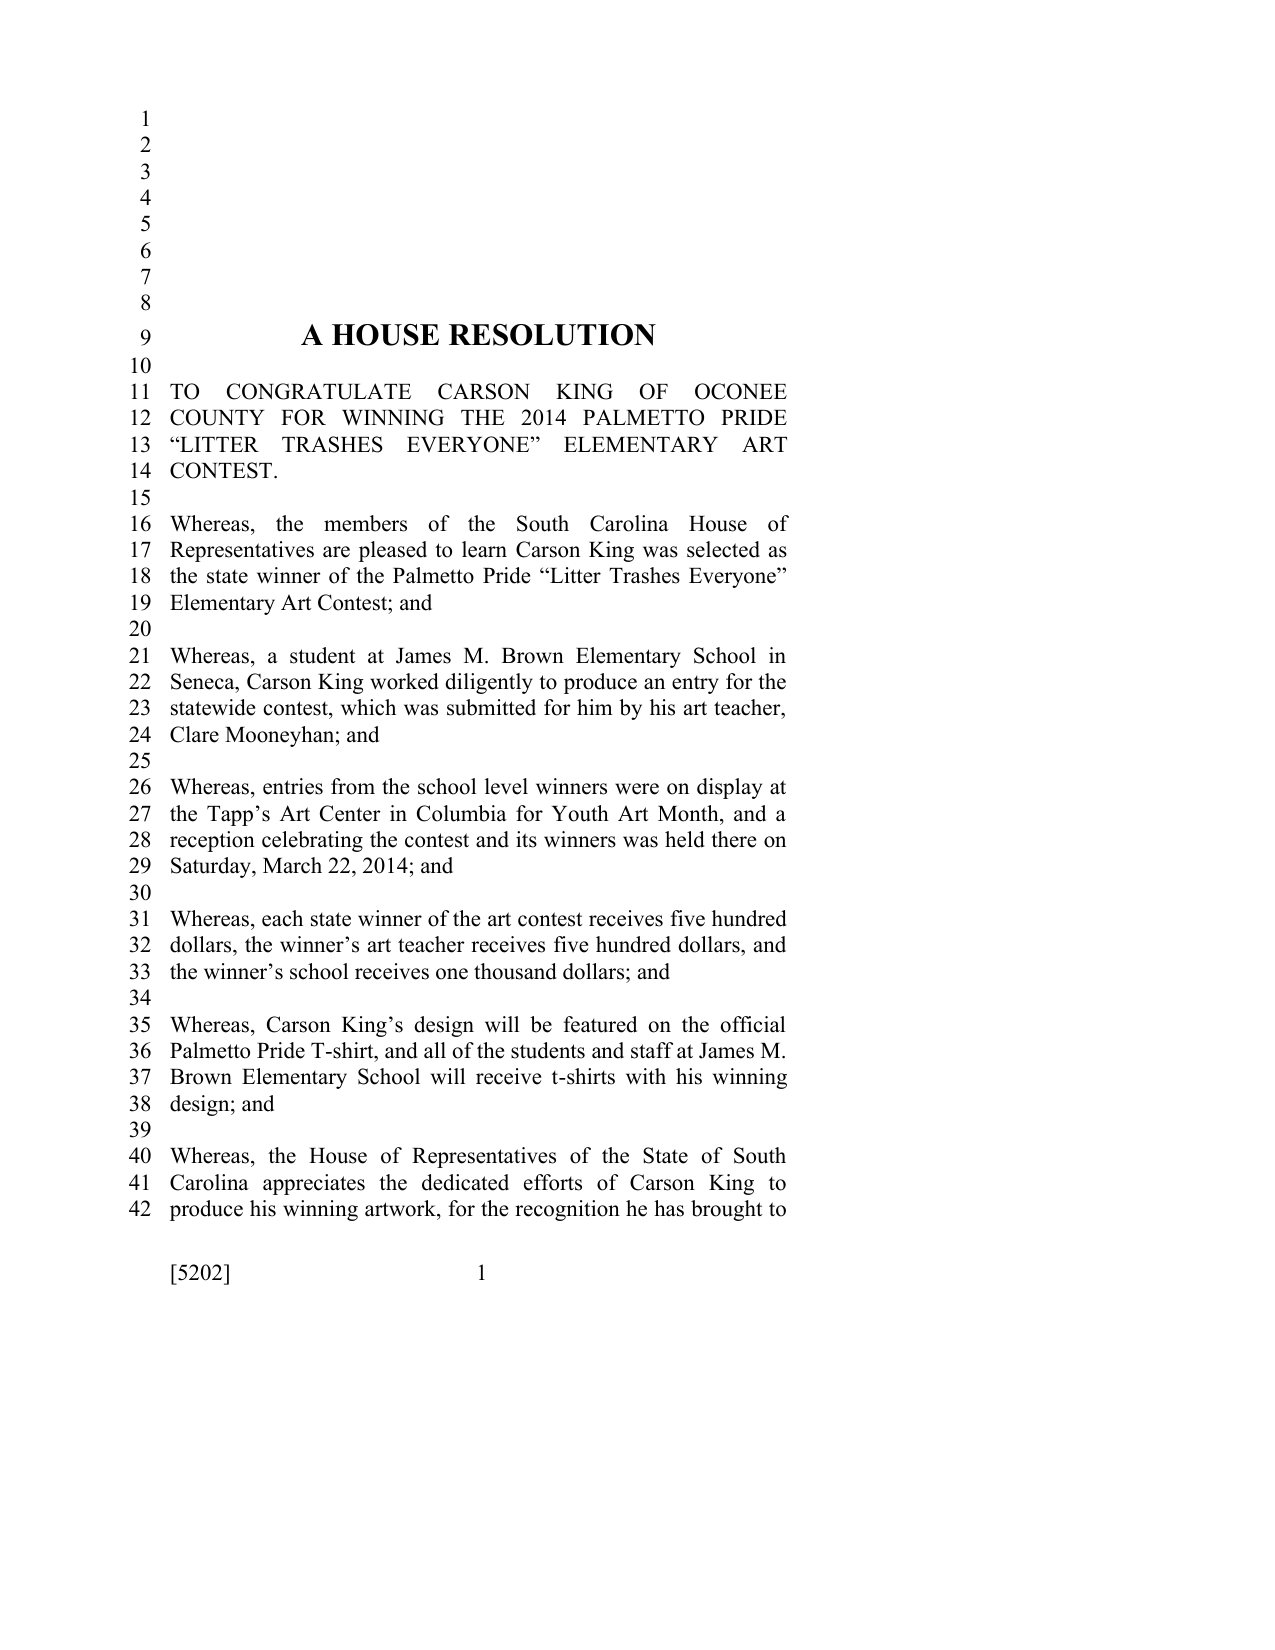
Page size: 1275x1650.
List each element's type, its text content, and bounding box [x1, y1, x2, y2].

text Whereas, each state winner of the art contest receives five hundred dollars, the winner’s art teacher receives five hundred dollars, and the winner’s school receives one thousand dollars; and [169, 905, 787, 984]
text Whereas, entries from the school level winners were on display at the Tapp’s Art Center in Columbia for Youth Art Month, and a reception celebrating the contest and its winners was held there on Saturday, March 22, 2014; and [169, 773, 787, 879]
text Whereas, a student at James M. Brown Elementary School in Seneca, Carson King worked diligently to produce an entry for the statewide contest, which was submitted for him by his art teacher, Clare Mooneyhan; and [169, 642, 787, 747]
text Whereas, Carson King’s design will be featured on the official Palmetto Pride T-shirt, and all of the students and staff at James M. Brown Elementary School will receive t-shirts with his winning design; and [169, 1011, 787, 1116]
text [169, 1142, 787, 1221]
text Whereas, the members of the South Carolina House of Representatives are pleased to learn Carson King was selected as the state winner of the Palmetto Pride “Litter Trashes Everyone” Elementary Art Contest; and [169, 510, 787, 615]
text TO CONGRATULATE CARSON KING OF OCONEE COUNTY FOR WINNING THE 2014 PALMETTO PRIDE “LITTER TRASHES EVERYONE” ELEMENTARY ART CONTEST. [169, 378, 787, 483]
text A HOUSE RESOLUTION [169, 316, 787, 352]
